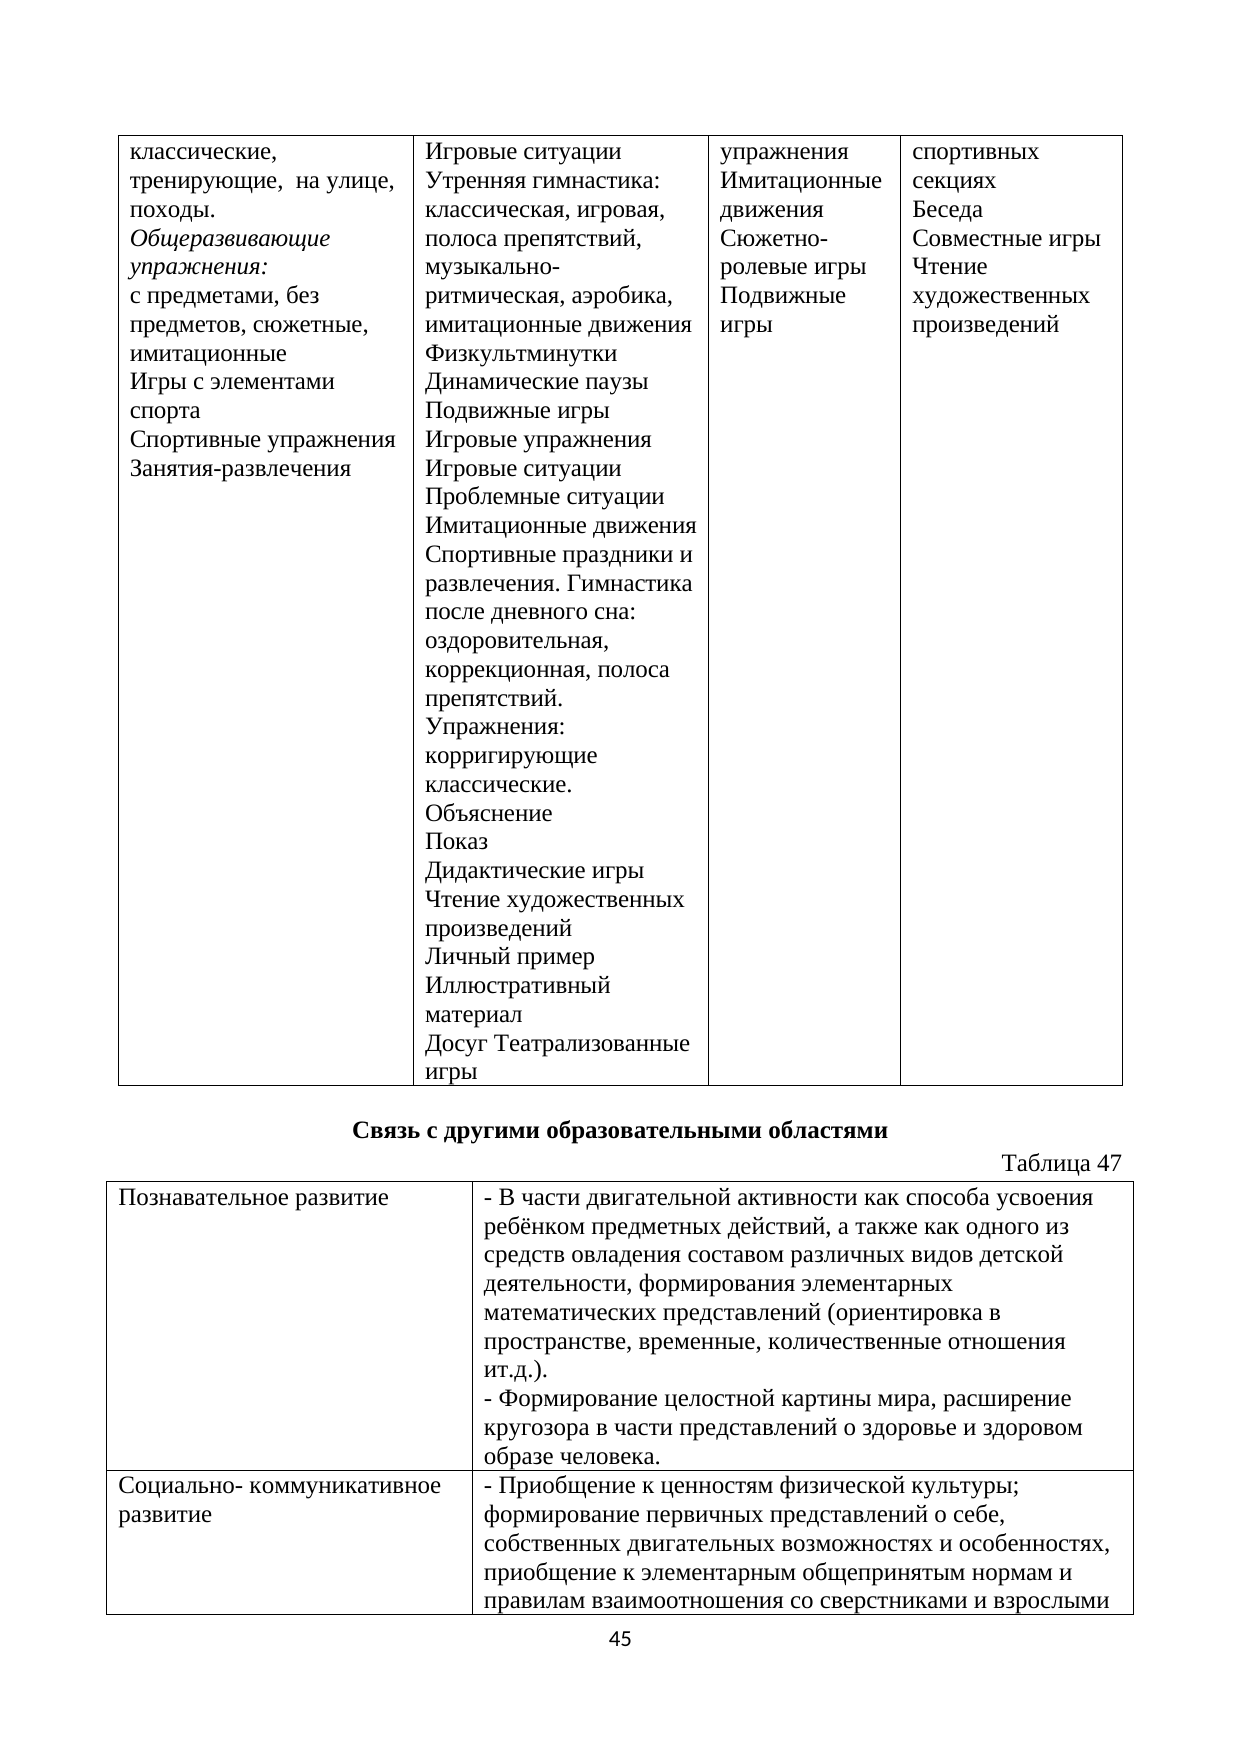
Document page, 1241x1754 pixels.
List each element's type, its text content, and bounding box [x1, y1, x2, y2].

table_header - В части двигательной активности как способа усвоения ребёнком предметных действий, а также как одного из средств овладения составом различных видов детской деятельности, формирования элементарных математических представлений (ориентировка в пространстве, временные, количественные отношения ит.д.). - Формирование целостной картины мира, расширение кругозора в части представлений о здоровье и здоровом образе человека. [473, 1182, 1133, 1469]
subtitle Таблица 47 [118, 1148, 1122, 1177]
table_cell Беседа Совместные игры Занятия в спортивных секциях Беседа Совместные игры Чтение художественных произведений [901, 136, 1122, 1085]
subtitle Связь с другими образовательными областями [118, 1115, 1122, 1144]
table_cell Подвижные игры Игровые упражнения Имитационные движения Сюжетно-ролевые игры Подвижные игры [709, 136, 900, 1085]
table_header Познавательное развитие [107, 1182, 472, 1469]
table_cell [473, 1471, 1133, 1614]
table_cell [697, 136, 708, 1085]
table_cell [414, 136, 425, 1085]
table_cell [107, 1471, 472, 1614]
